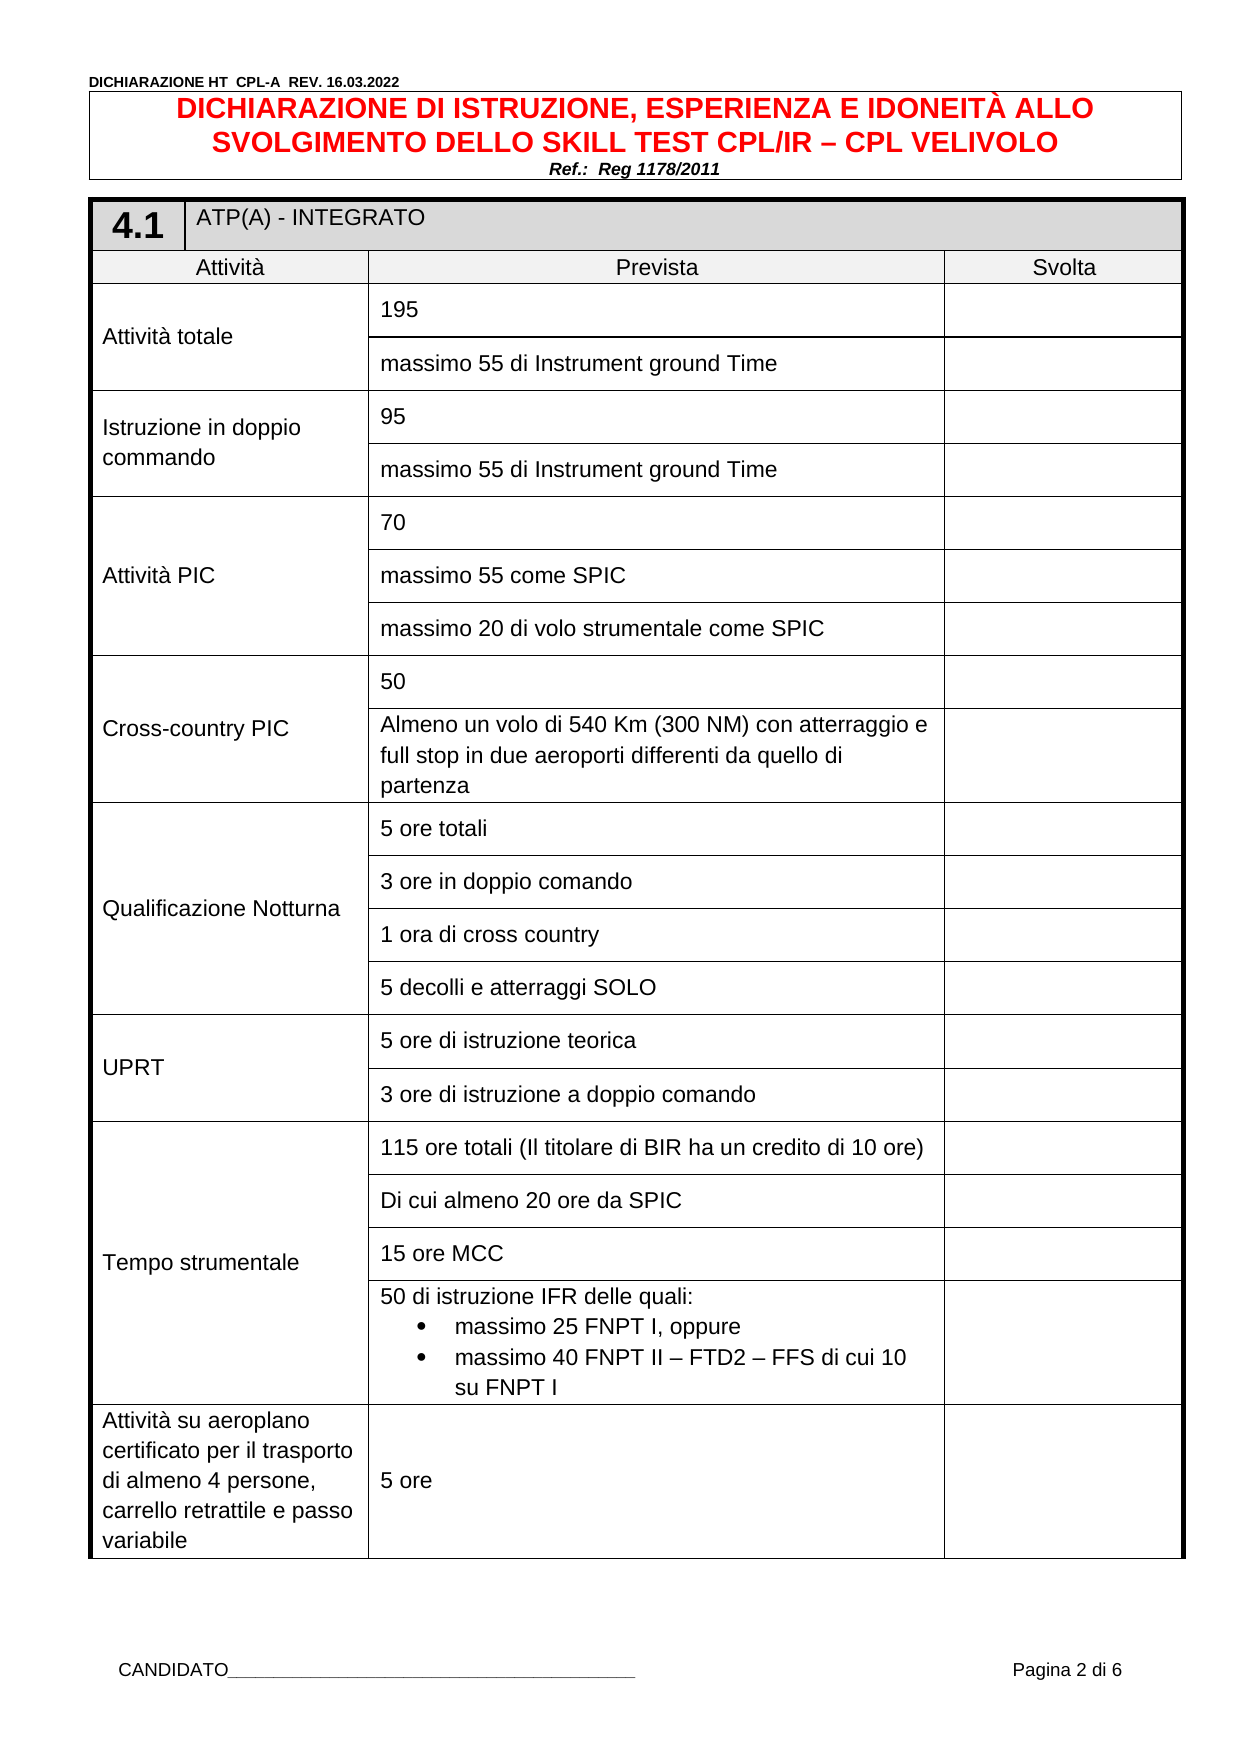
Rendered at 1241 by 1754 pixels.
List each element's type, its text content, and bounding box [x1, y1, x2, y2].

table_cell [945, 909, 1181, 961]
table_cell [945, 709, 1181, 802]
table_header 4.1 [93, 202, 184, 250]
table_cell [945, 603, 1181, 655]
table_cell Tempo strumentale [93, 1122, 368, 1403]
table_cell 195 [369, 284, 944, 336]
table_cell [945, 1015, 1181, 1067]
table_cell [945, 338, 1181, 389]
table_cell [945, 1175, 1181, 1227]
table_cell Qualificazione Notturna [93, 803, 368, 1014]
table_cell massimo 55 come SPIC [369, 550, 944, 602]
table_cell 95 [369, 391, 944, 443]
table_cell Attività [93, 251, 368, 283]
table_cell Istruzione in doppio commando [93, 391, 368, 496]
table_cell [945, 284, 1181, 336]
table_cell 5 decolli e atterraggi SOLO [369, 962, 944, 1014]
table_cell 50 di istruzione IFR delle quali: massimo 25 FNPT I, oppure massimo 40 FNPT II – FTD2 – FFS di cui 10 su FNPT I [369, 1281, 944, 1403]
table_cell [945, 962, 1181, 1014]
table_cell 70 [369, 497, 944, 549]
table_cell massimo 55 di Instrument ground Time [369, 338, 944, 389]
table_cell [945, 803, 1181, 855]
table_cell [945, 1122, 1181, 1174]
table_cell 1 ora di cross country [369, 909, 944, 961]
table_cell massimo 55 di Instrument ground Time [369, 444, 944, 496]
table_cell massimo 20 di volo strumentale come SPIC [369, 603, 944, 655]
table_cell Attività totale [93, 284, 368, 389]
table_cell 5 ore totali [369, 803, 944, 855]
table_cell Attività PIC [93, 497, 368, 655]
table_cell Attività su aeroplano certificato per il trasporto di almeno 4 persone, carrello retrattile e passo variabile [93, 1405, 368, 1557]
table_cell Prevista [369, 251, 944, 283]
table_cell UPRT [93, 1015, 368, 1121]
table_cell [945, 1069, 1181, 1121]
table_cell 5 ore di istruzione teorica [369, 1015, 944, 1067]
table_cell [945, 391, 1181, 443]
table_cell Svolta [945, 251, 1181, 283]
table_cell [945, 550, 1181, 602]
table_cell [945, 1281, 1181, 1403]
table_cell [945, 856, 1181, 908]
table_cell 3 ore in doppio comando [369, 856, 944, 908]
table_cell [945, 1228, 1181, 1280]
table_cell 50 [369, 656, 944, 708]
table_cell Di cui almeno 20 ore da SPIC [369, 1175, 944, 1227]
table_cell 15 ore MCC [369, 1228, 944, 1280]
table_cell Cross-country PIC [93, 656, 368, 802]
table_cell [945, 497, 1181, 549]
table_header ATP(A) - INTEGRATO [186, 202, 1181, 250]
table_cell [945, 656, 1181, 708]
table_cell Almeno un volo di 540 Km (300 NM) con atterraggio e full stop in due aeroporti differenti da quello di partenza [369, 709, 944, 802]
table_cell [945, 444, 1181, 496]
table_cell [945, 1405, 1181, 1557]
table_cell 5 ore [369, 1405, 944, 1557]
table_cell 3 ore di istruzione a doppio comando [369, 1069, 944, 1121]
table_cell 115 ore totali (Il titolare di BIR ha un credito di 10 ore) [369, 1122, 944, 1174]
